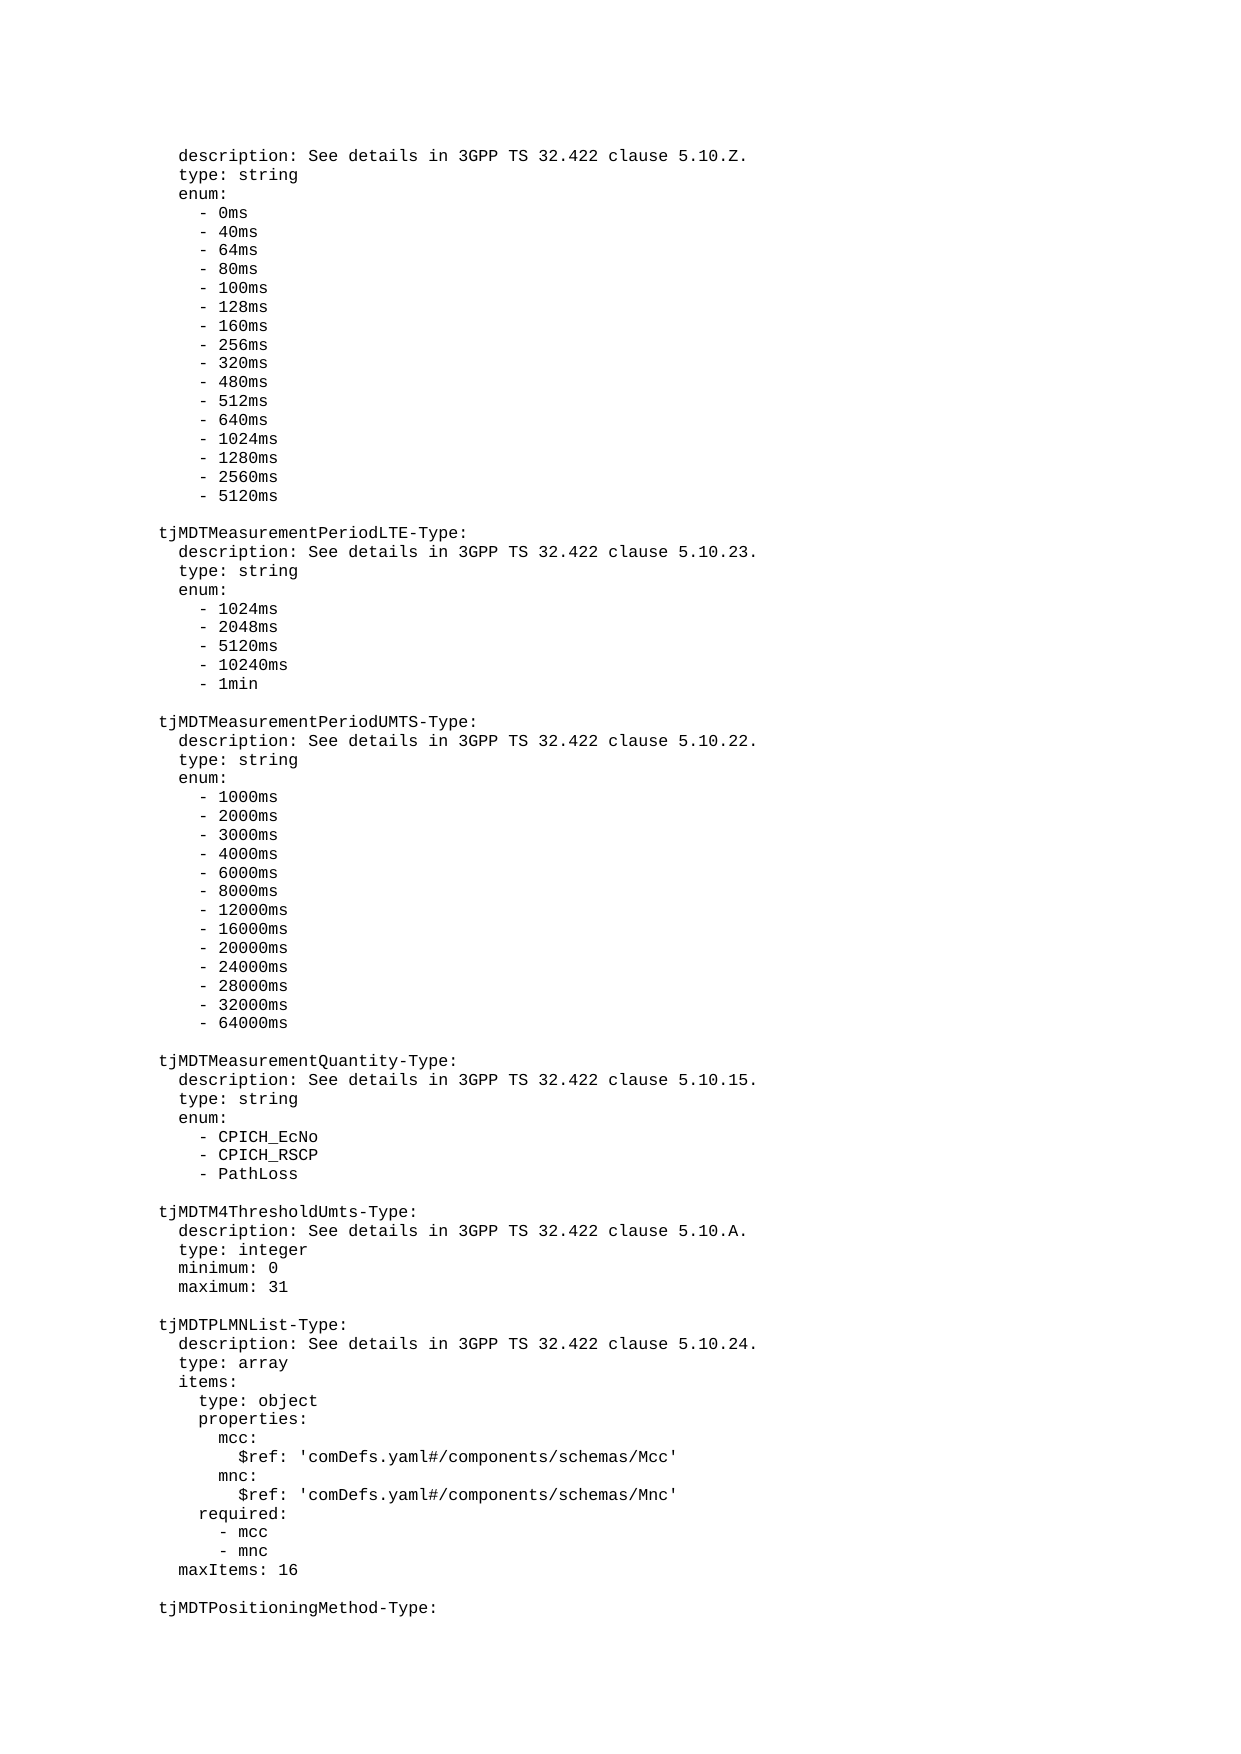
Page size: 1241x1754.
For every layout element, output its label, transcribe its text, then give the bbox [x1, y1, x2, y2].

text - 2560ms [118, 468, 1122, 487]
text - mcc [118, 1524, 1122, 1543]
text description: See details in 3GPP TS 32.422 clause 5.10.22. [118, 732, 1122, 751]
text enum: [118, 581, 1122, 600]
text - CPICH_RSCP [118, 1147, 1122, 1166]
text maximum: 31 [118, 1279, 1122, 1298]
text mnc: [118, 1467, 1122, 1486]
text - 6000ms [118, 864, 1122, 883]
text - 1024ms [118, 600, 1122, 619]
text - 160ms [118, 317, 1122, 336]
text enum: [118, 770, 1122, 789]
text type: integer [118, 1241, 1122, 1260]
text description: See details in 3GPP TS 32.422 clause 5.10.A. [118, 1222, 1122, 1241]
text - 16000ms [118, 921, 1122, 939]
text type: string [118, 562, 1122, 581]
text - 5120ms [118, 487, 1122, 506]
text $ref: 'comDefs.yaml#/components/schemas/Mcc' [118, 1449, 1122, 1467]
text - 32000ms [118, 996, 1122, 1015]
text mcc: [118, 1430, 1122, 1449]
text $ref: 'comDefs.yaml#/components/schemas/Mnc' [118, 1486, 1122, 1505]
text - 2000ms [118, 808, 1122, 826]
text - 28000ms [118, 977, 1122, 996]
text - 256ms [118, 336, 1122, 355]
text type: object [118, 1392, 1122, 1411]
text type: string [118, 1090, 1122, 1109]
text - 10240ms [118, 657, 1122, 676]
text - 64000ms [118, 1015, 1122, 1034]
text items: [118, 1373, 1122, 1392]
text tjMDTM4ThresholdUmts-Type: [118, 1203, 1122, 1222]
text description: See details in 3GPP TS 32.422 clause 5.10.15. [118, 1072, 1122, 1090]
text tjMDTMeasurementPeriodLTE-Type: [118, 525, 1122, 544]
text - 512ms [118, 393, 1122, 412]
text - 4000ms [118, 845, 1122, 864]
text maxItems: 16 [118, 1562, 1122, 1581]
text type: array [118, 1354, 1122, 1373]
text tjMDTMeasurementQuantity-Type: [118, 1053, 1122, 1072]
text - mnc [118, 1543, 1122, 1562]
text enum: [118, 185, 1122, 204]
text description: See details in 3GPP TS 32.422 clause 5.10.24. [118, 1336, 1122, 1354]
text tjMDTPositioningMethod-Type: [118, 1599, 1122, 1618]
text - 40ms [118, 223, 1122, 242]
text - 24000ms [118, 958, 1122, 977]
text - PathLoss [118, 1166, 1122, 1185]
text - 320ms [118, 355, 1122, 374]
text required: [118, 1505, 1122, 1524]
text - 1min [118, 676, 1122, 694]
text - 640ms [118, 412, 1122, 431]
text enum: [118, 1109, 1122, 1128]
text - 80ms [118, 261, 1122, 280]
text - 0ms [118, 204, 1122, 223]
text - 1280ms [118, 449, 1122, 468]
text description: See details in 3GPP TS 32.422 clause 5.10.Z. [118, 148, 1122, 167]
text - 8000ms [118, 883, 1122, 902]
text properties: [118, 1411, 1122, 1430]
text - 5120ms [118, 638, 1122, 657]
text minimum: 0 [118, 1260, 1122, 1279]
text - 2048ms [118, 619, 1122, 638]
text - 128ms [118, 298, 1122, 317]
text type: string [118, 167, 1122, 185]
text - CPICH_EcNo [118, 1128, 1122, 1147]
text - 1000ms [118, 789, 1122, 808]
text - 12000ms [118, 902, 1122, 921]
text - 64ms [118, 242, 1122, 261]
text - 100ms [118, 280, 1122, 298]
text - 20000ms [118, 939, 1122, 958]
text tjMDTPLMNList-Type: [118, 1317, 1122, 1336]
text tjMDTMeasurementPeriodUMTS-Type: [118, 713, 1122, 732]
text - 1024ms [118, 431, 1122, 449]
text - 480ms [118, 374, 1122, 393]
text - 3000ms [118, 826, 1122, 845]
text description: See details in 3GPP TS 32.422 clause 5.10.23. [118, 544, 1122, 562]
text type: string [118, 751, 1122, 770]
